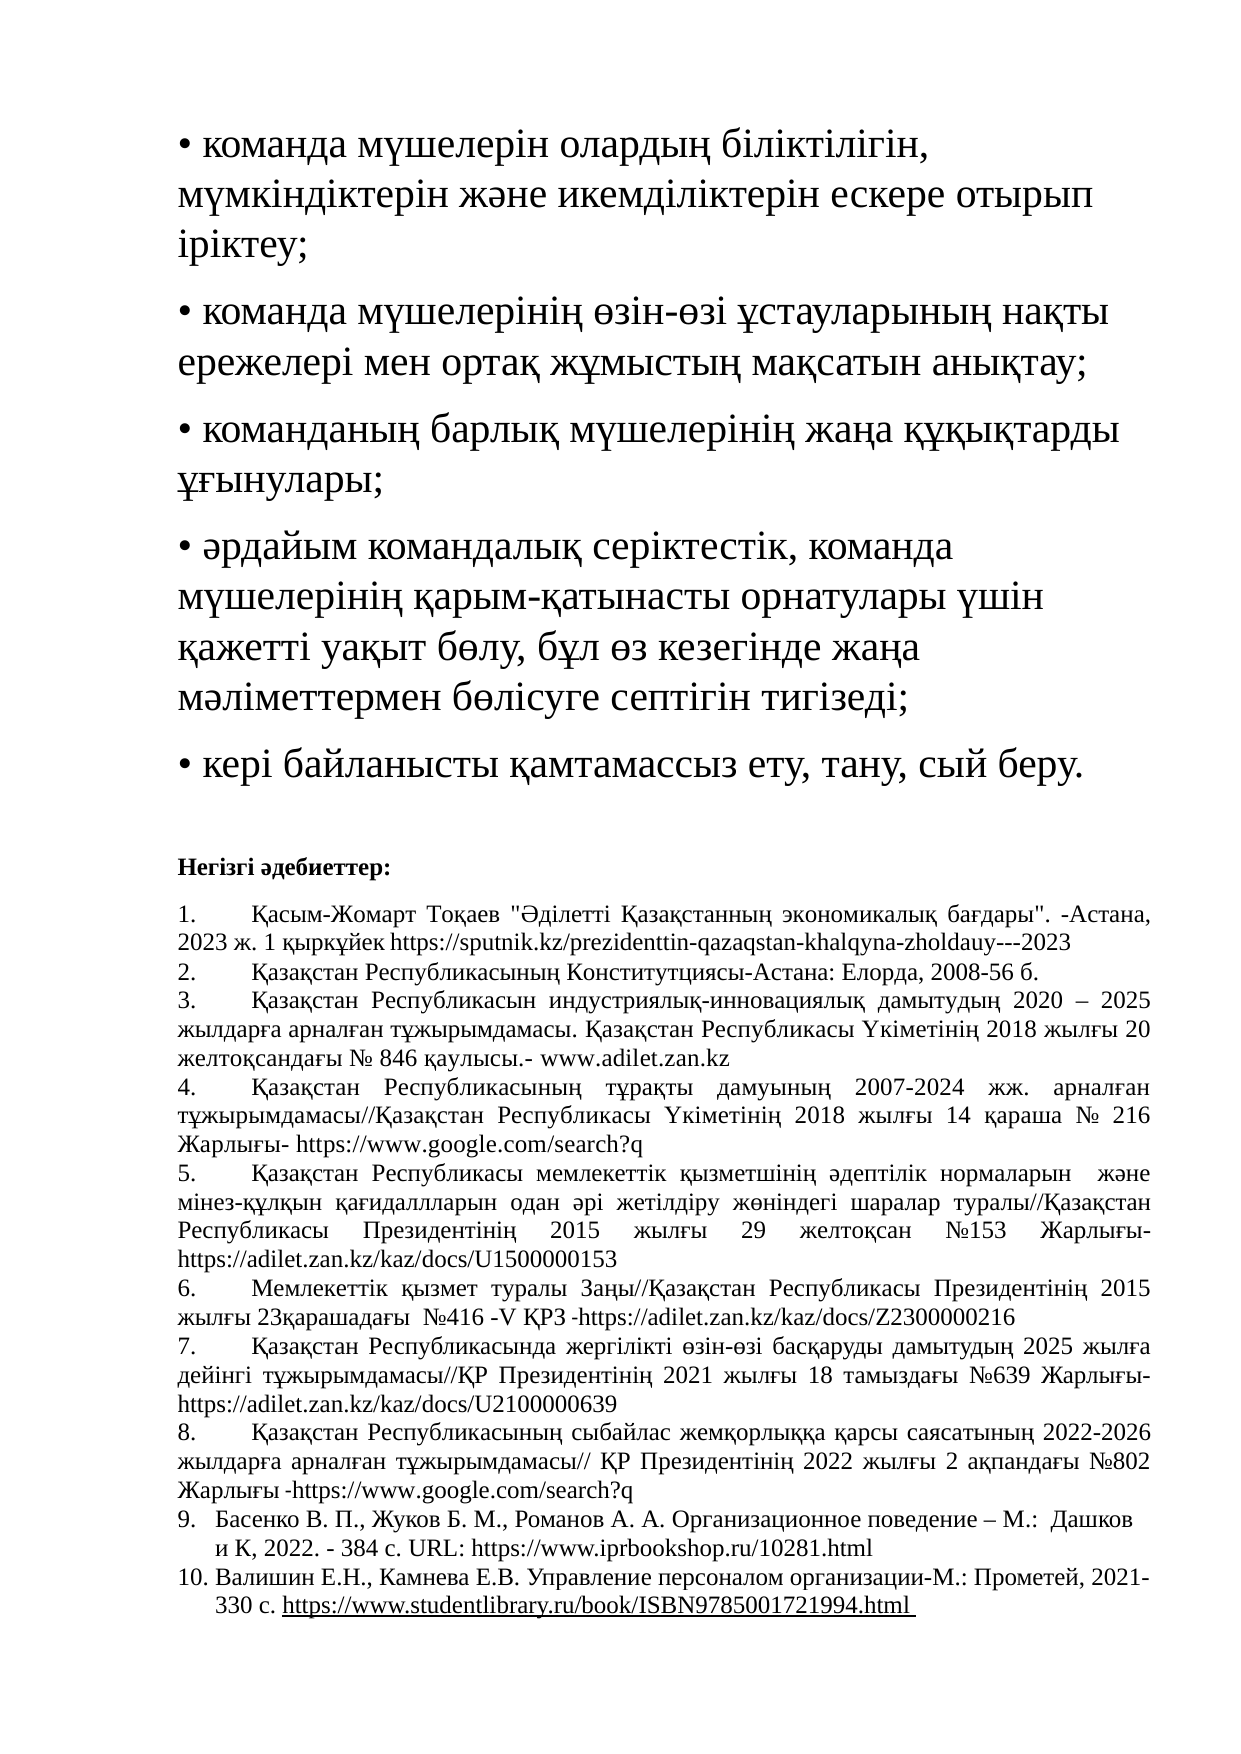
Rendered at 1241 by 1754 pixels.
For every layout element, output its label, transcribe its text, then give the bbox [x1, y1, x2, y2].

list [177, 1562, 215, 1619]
text • әрдайым командалық серіктестік, команда мүшелерінің қарым-қатынасты орнатулары үшін қажетті уақыт бөлу, бұл өз кезегінде жаңа мәліметтермен бөлісуге септігін тигізеді; [177, 520, 1152, 719]
list Қасым-Жомарт Тоқаев "Әділетті Қазақстанның экономикалық бағдары". -Астана, 2023 ж. 1 қыркұйек https://sputnik.kz/prezidenttin-qazaqstan-khalqyna-zholdauy---2023 [177, 899, 1152, 957]
list Қазақстан Республикасын индустриялық-инновациялық дамытудың 2020 – 2025 жылдарға арналған тұжырымдамасы. Қазақстан Республикасы Үкіметінің 2018 жылғы 20 желтоқсандағы № 846 қаулысы.- www.adilet.zan.kz [177, 985, 1152, 1072]
list Қазақстан Республикасының тұрақты дамуының 2007-2024 жж. арналған тұжырымдамасы//Қазақстан Республикасы Үкіметінің 2018 жылғы 14 қараша № 216 Жарлығы- https://www.google.com/search?q [177, 1072, 1152, 1158]
list Қазақстан Республикасының сыбайлас жемқорлыққа қарсы саясатының 2022-2026 жылдарға арналған тұжырымдамасы// ҚР Президентінің 2022 жылғы 2 ақпандағы №802 Жарлығы -https://www.google.com/search?q [177, 1417, 1152, 1504]
list Валишин Е.Н., Камнева Е.В. Управление персоналом организации-М.: Прометей, 2021-330 с. https://www.studentlibrary.ru/book/ISBN9785001721994.html [916, 1562, 1152, 1619]
list Қазақстан Республикасы мемлекеттік қызметшінің әдептілік нормаларын және мінез-құлқын қағидаллларын одан әрі жетілдіру жөніндегі шаралар туралы//Қазақстан Республикасы Президентінің 2015 жылғы 29 желтоқсан №153 Жарлығы- https://adilet.zan.kz/kaz/docs/U1500000153 [177, 1158, 1152, 1273]
list Қазақстан Республикасында жергілікті өзін-өзі басқаруды дамытудың 2025 жылға дейінгі тұжырымдамасы//ҚР Президентінің 2021 жылғы 18 тамыздағы №639 Жарлығы- https://adilet.zan.kz/kaz/docs/U2100000639 [177, 1331, 1152, 1417]
text • команда мүшелерін олардың біліктілігін, мүмкіндіктерін және икемділіктерін ескере отырып іріктеу; [177, 118, 1152, 267]
text • команданың барлық мүшелерінің жаңа құқықтарды ұғынулары; [177, 403, 1152, 501]
text • команда мүшелерінің өзін-өзі ұстауларының нақты ережелері мен ортақ жұмыстың мақсатын анықтау; [177, 286, 1152, 384]
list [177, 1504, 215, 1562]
list Басенко В. П., Жуков Б. М., Романов А. А. Организационное поведение – М.: Дашков и К, 2022. - 384 с. URL: https://www.iprbookshop.ru/10281.html [873, 1504, 1152, 1562]
list Мемлекеттік қызмет туралы Заңы//Қазақстан Республикасы Президентінің 2015 жылғы 23қарашадағы №416 -V ҚРЗ -https://adilet.zan.kz/kaz/docs/Z2300000216 [177, 1273, 1152, 1331]
text • кері байланысты қамтамассыз ету, тану, сый беру. [177, 738, 1152, 786]
text Негізгі әдебиеттер: [177, 852, 1152, 881]
list Қазақстан Республикасының Конститутциясы-Астана: Елорда, 2008-56 б. [177, 957, 1152, 985]
